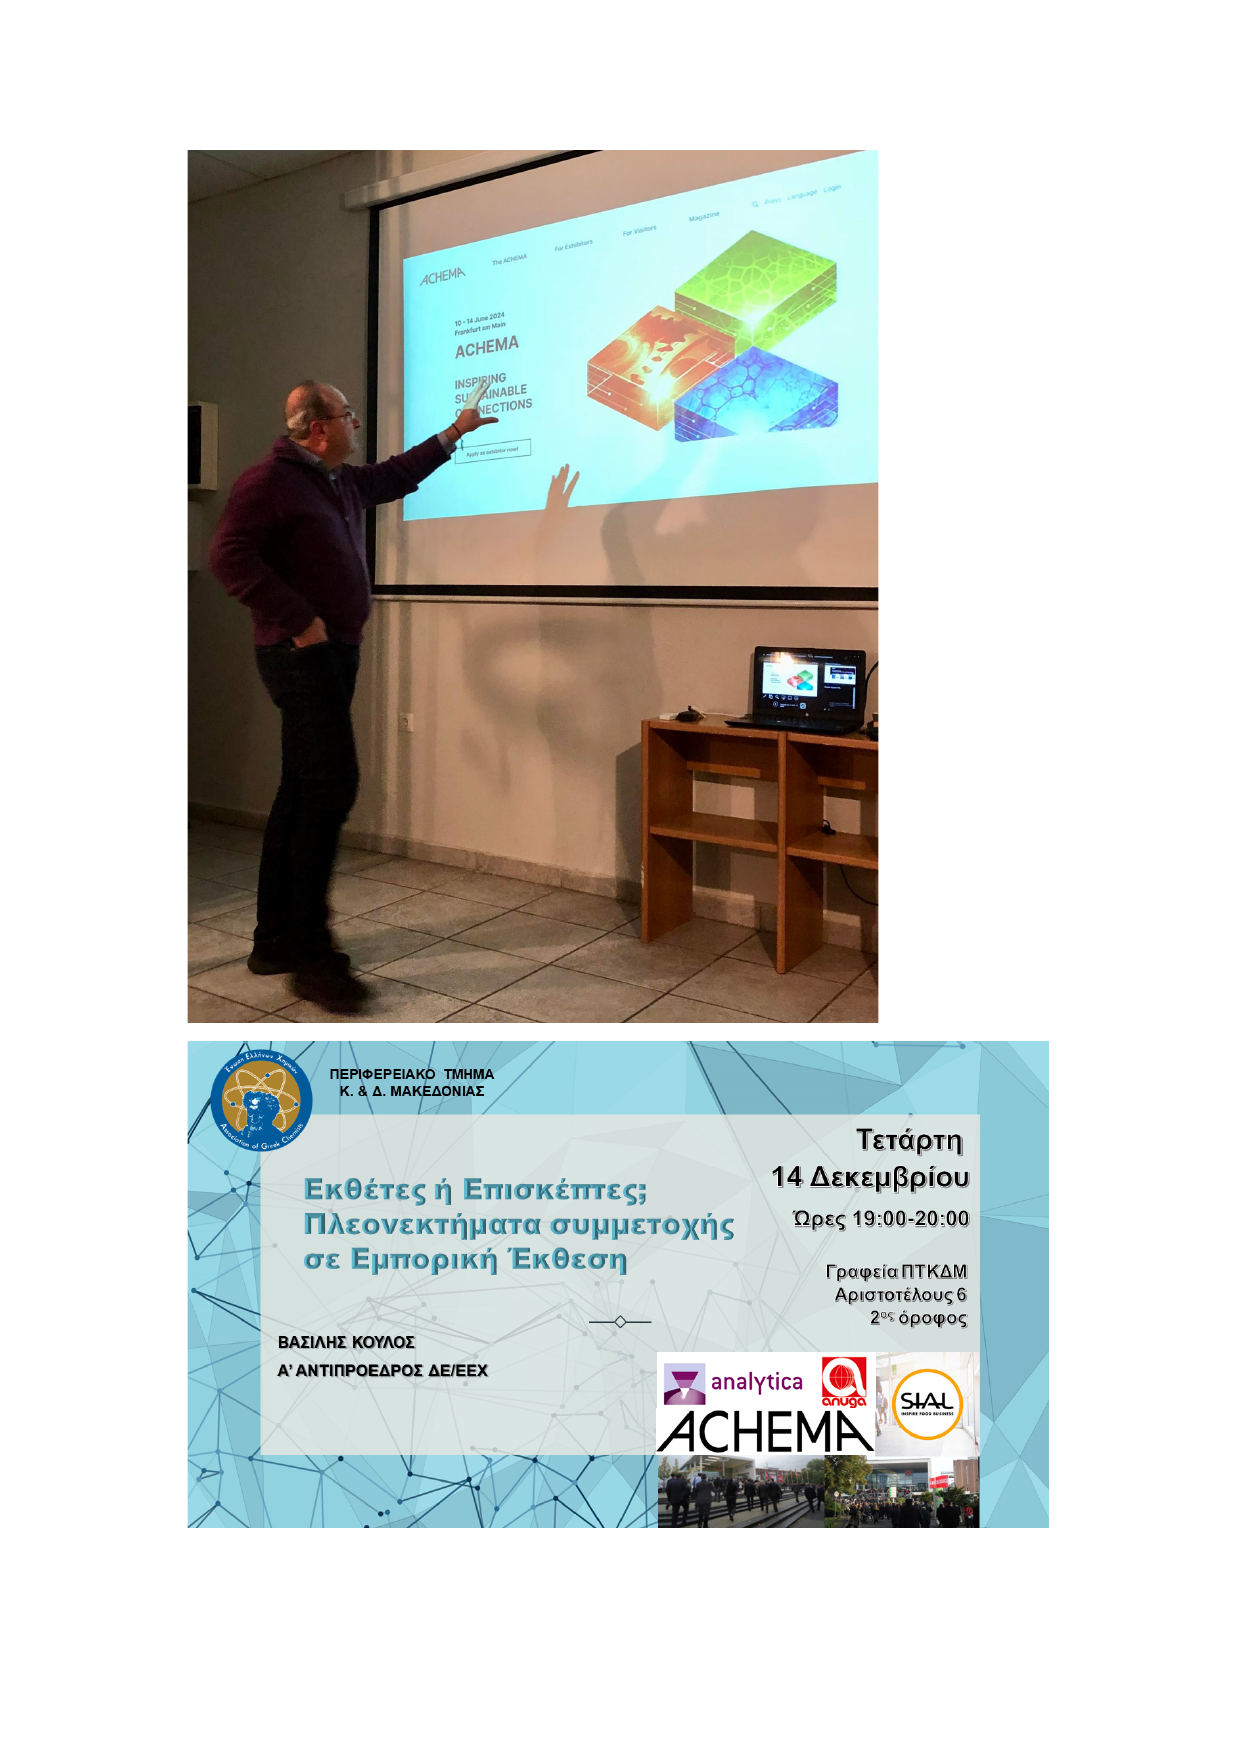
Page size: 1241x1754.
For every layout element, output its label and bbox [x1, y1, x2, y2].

picture [187, 150, 879, 1023]
picture [187, 1041, 1053, 1528]
